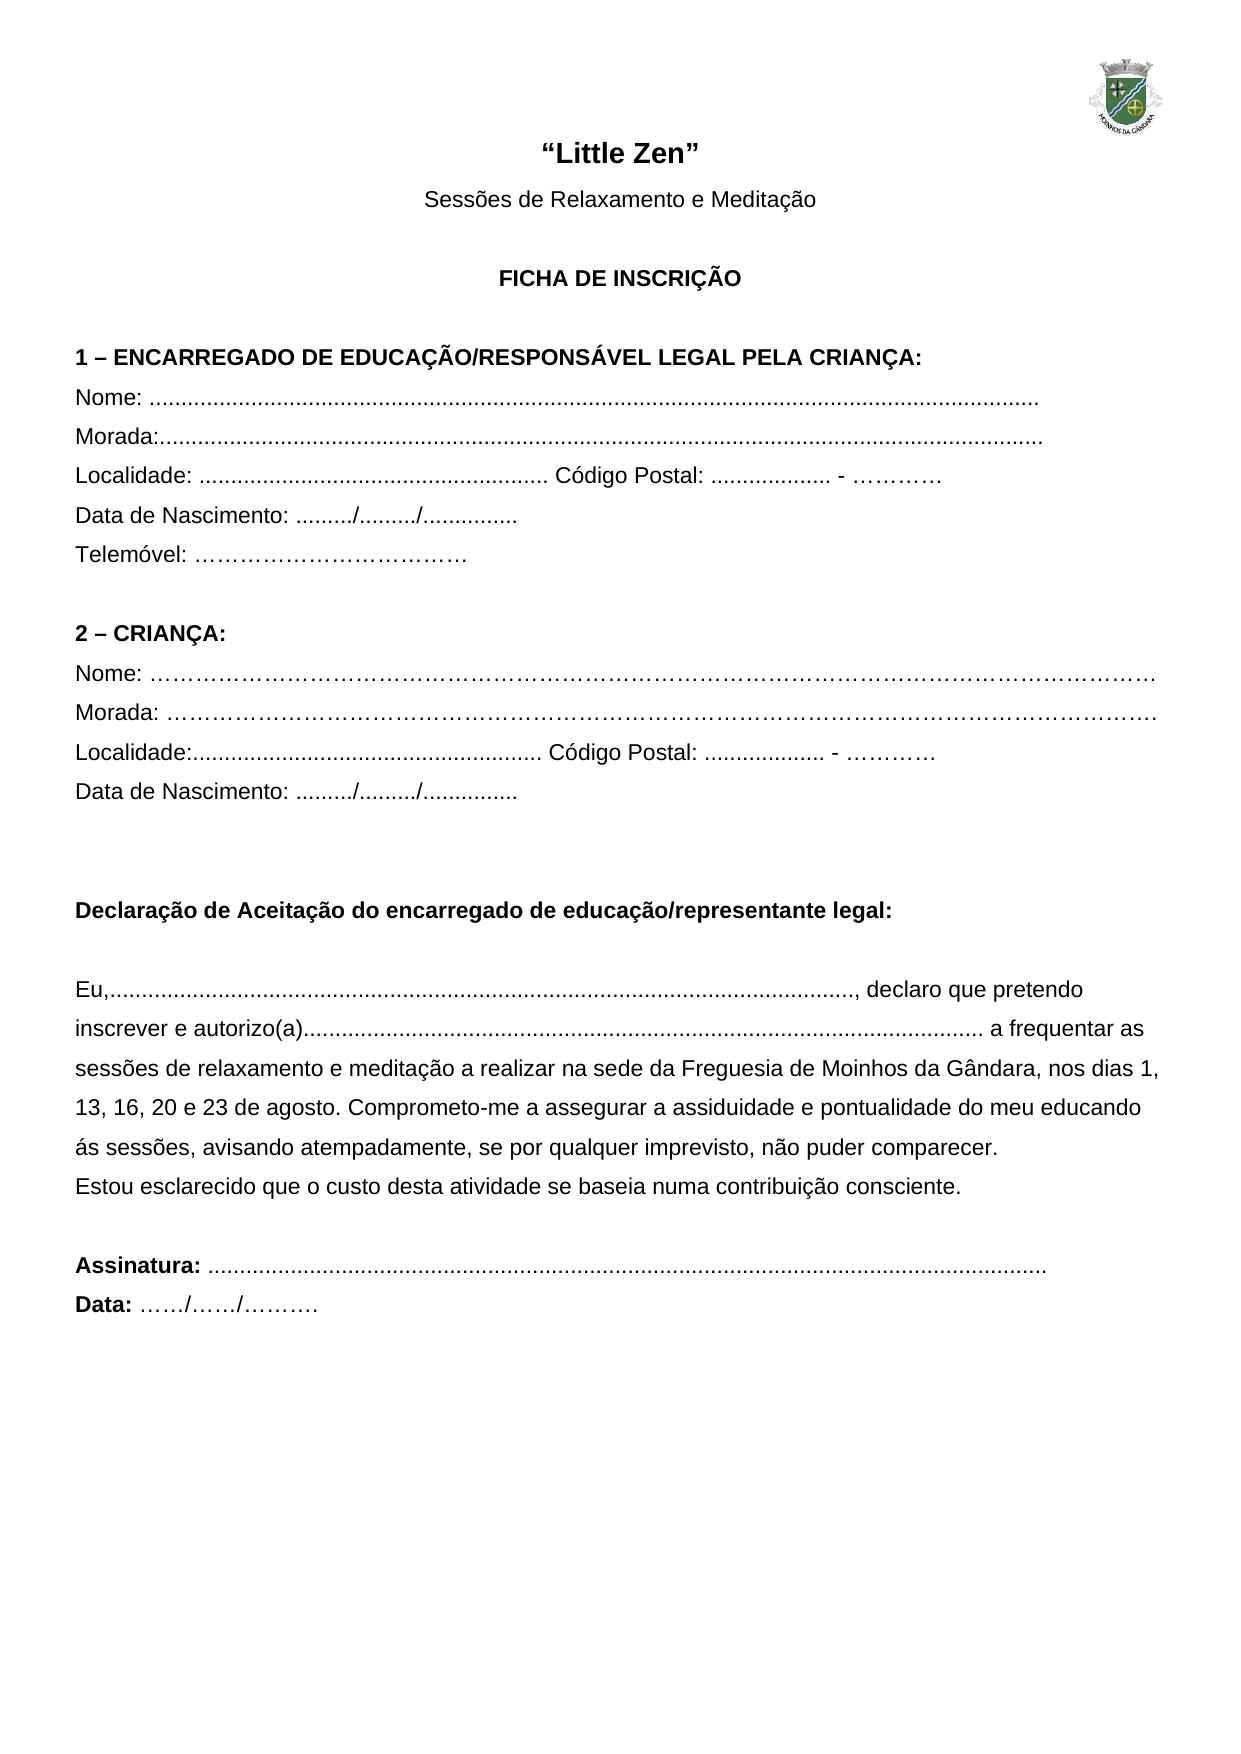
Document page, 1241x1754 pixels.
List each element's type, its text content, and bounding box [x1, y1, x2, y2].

text Localidade:....................................................... Código Postal: ................... - ………… [75, 739, 1165, 765]
text 2 – CRIANÇA: [75, 620, 1165, 647]
text Sessões de Relaxamento e Meditação [75, 186, 1165, 212]
text Declaração de Aceitação do encarregado de educação/representante legal: [75, 897, 1165, 923]
text FICHA DE INSCRIÇÃO [75, 265, 1165, 291]
text 1 – ENCARREGADO DE EDUCAÇÃO/RESPONSÁVEL LEGAL PELA CRIANÇA: [75, 344, 1165, 370]
text Data: ……/……/………. [75, 1291, 1165, 1318]
text “Little Zen” [75, 136, 1165, 169]
text Data de Nascimento: ........./........./............... [75, 502, 1165, 528]
text Morada:........................................................................................................................................... Localidade: ....................................................... Código Postal: ................... - ………… [75, 423, 1165, 489]
text Morada: …………………………………………………………………………………………………………………. [75, 699, 1165, 726]
text Nome: …………………………………………………………………………………………………………………… [75, 660, 1165, 686]
text Telemóvel: ……………………………… [75, 541, 1165, 568]
text Estou esclarecido que o custo desta atividade se baseia numa contribuição consciente. [75, 1173, 1165, 1199]
picture [1089, 59, 1163, 136]
text Eu,....................................................................................................................., declaro que pretendo inscrever e autorizo(a)........................................................................................................... a frequentar as sessões de relaxamento e meditação a realizar na sede da Freguesia de Moinhos da Gândara, nos dias 1, 13, 16, 20 e 23 de agosto. Comprometo-me a assegurar a assiduidade e pontualidade do meu educando ás sessões, avisando atempadamente, se por qualquer imprevisto, não puder comparecer. [75, 976, 1165, 1160]
text Assinatura: .................................................................................................................................... [75, 1252, 1165, 1278]
text Data de Nascimento: ........./........./............... [75, 778, 1165, 804]
text Nome: ............................................................................................................................................ [75, 383, 1165, 410]
